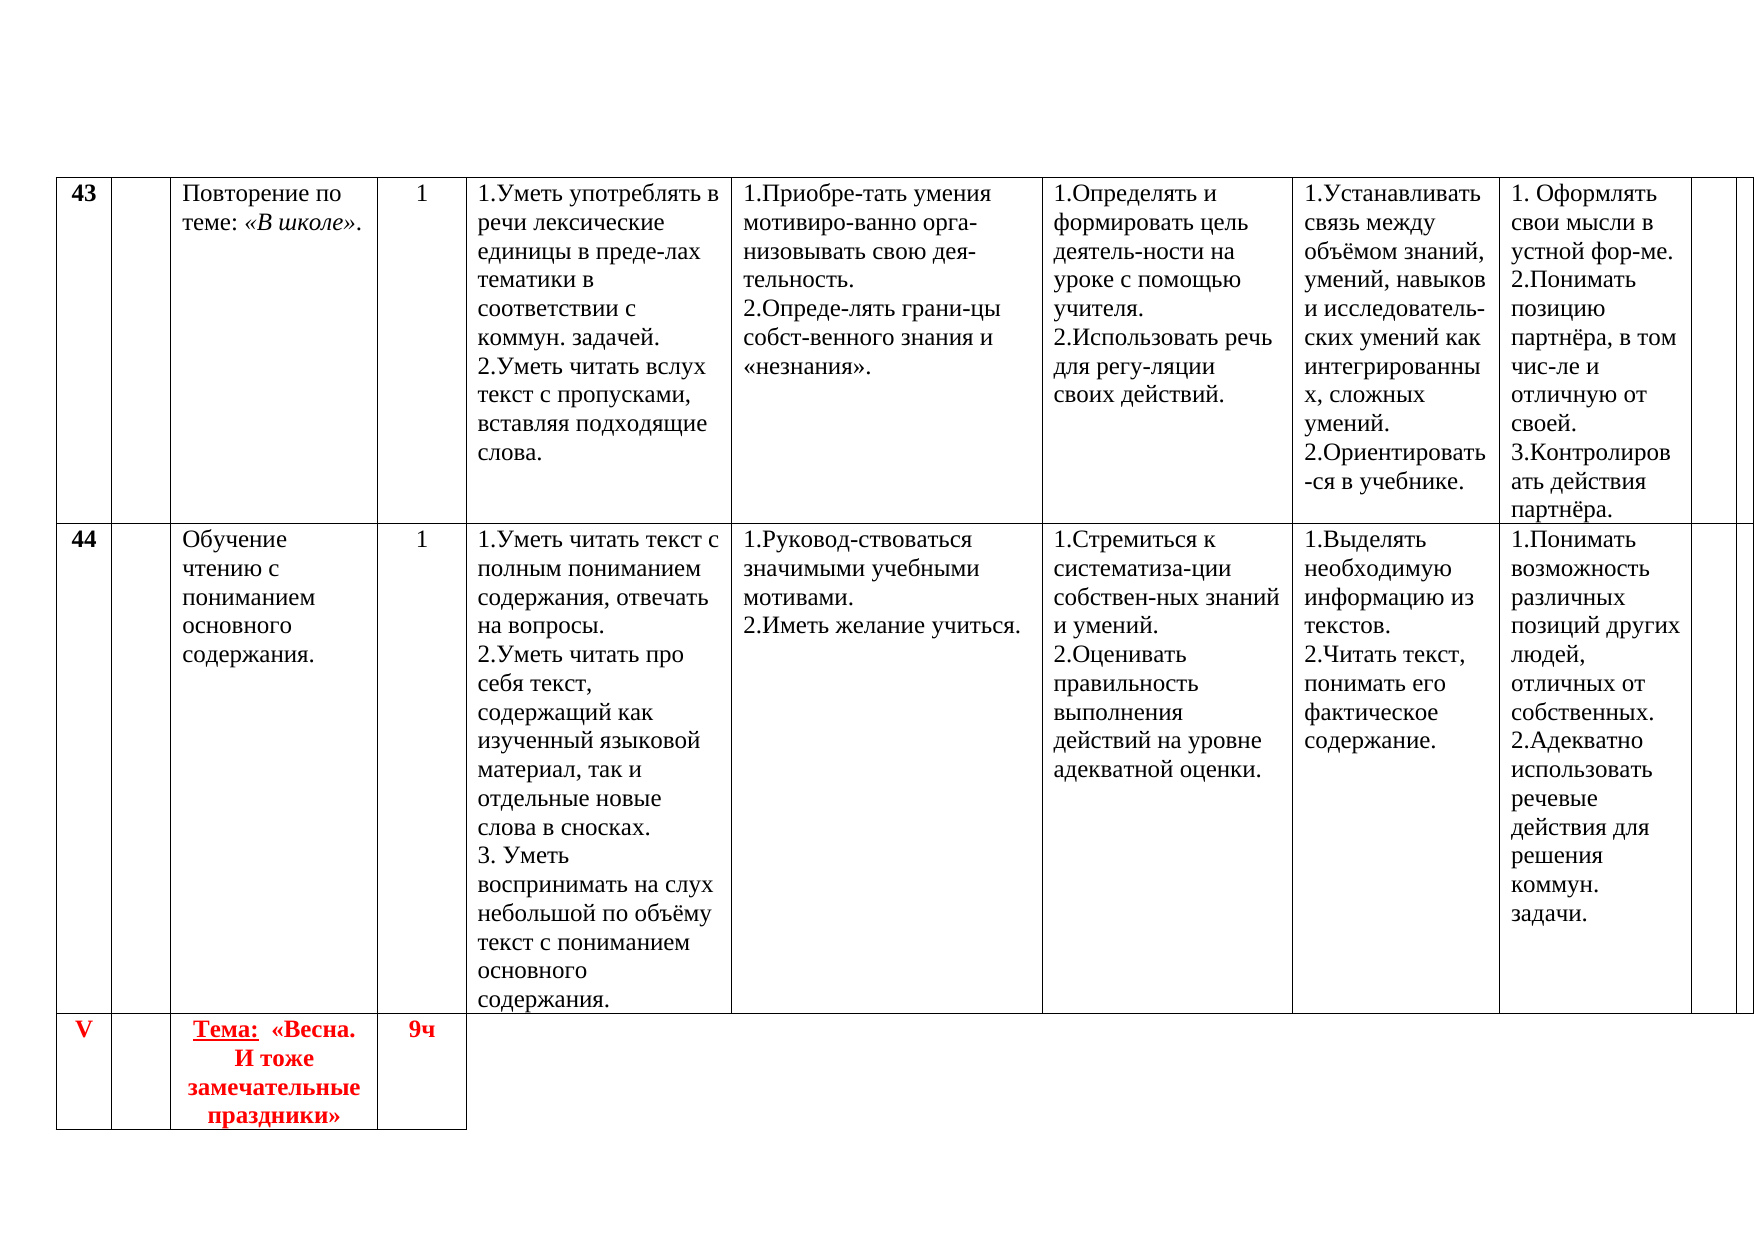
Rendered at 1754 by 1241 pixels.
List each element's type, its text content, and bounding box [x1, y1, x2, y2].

table_cell [112, 524, 170, 1013]
table_cell Обучение чтению с пониманием основного содержания. [171, 524, 377, 1013]
table_cell [112, 178, 170, 523]
table_cell 9ч [378, 1014, 466, 1129]
table_cell 1.Уметь употреблять в речи лексические единицы в преде-лах тематики в соответствии с коммун. задачей. 2.Уметь читать вслух текст с пропусками, вставляя подходящие слова. [467, 178, 731, 523]
table_cell [1692, 178, 1736, 523]
table_cell [1737, 524, 1753, 1013]
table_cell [1293, 178, 1499, 523]
table_cell [112, 1014, 170, 1129]
table_cell 1.Понимать возможность различных позиций других людей, отличных от собственных. 2.Адекватно использовать речевые действия для решения коммун. задачи. [1500, 524, 1691, 1013]
table_cell 1.Руковод-ствоваться значимыми учебными мотивами. 2.Иметь желание учиться. [732, 524, 1042, 1013]
table_cell 1.Выделять необходимую информацию из текстов. 2.Читать текст, понимать его фактическое содержание. [1293, 524, 1499, 1013]
table_cell 44 [57, 524, 111, 1013]
table_cell [1737, 178, 1753, 523]
table_cell 1.Уметь читать текст с полным пониманием содержания, отвечать на вопросы. 2.Уметь читать про себя текст, содержащий как изученный языковой материал, так и отдельные новые слова в сносках. 3. Уметь воспринимать на слух небольшой по объёму текст с пониманием основного содержания. [467, 524, 731, 1013]
table_cell 1.Определять и формировать цель деятель-ности на уроке с помощью учителя. 2.Использовать речь для регу-ляции своих действий. [1043, 178, 1292, 523]
table_cell [1692, 524, 1736, 1013]
table_cell 1 [378, 524, 466, 1013]
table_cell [1500, 178, 1691, 523]
table_cell 43 [57, 178, 111, 523]
table_cell Повторение по теме: «В школе». [171, 178, 377, 523]
table_cell 1.Приобре-тать умения мотивиро-ванно орга-низовывать свою дея-тельность. 2.Опреде-лять грани-цы собст-венного знания и «незнания». [732, 178, 1042, 523]
table_cell Тема: «Весна. И тоже замечательные праздники» [171, 1014, 377, 1129]
table_cell 1 [378, 178, 466, 523]
table_cell V [57, 1014, 111, 1129]
table_cell 1.Стремиться к систематиза-ции собствен-ных знаний и умений. 2.Оценивать правильность выполнения действий на уровне адекватной оценки. [1043, 524, 1292, 1013]
